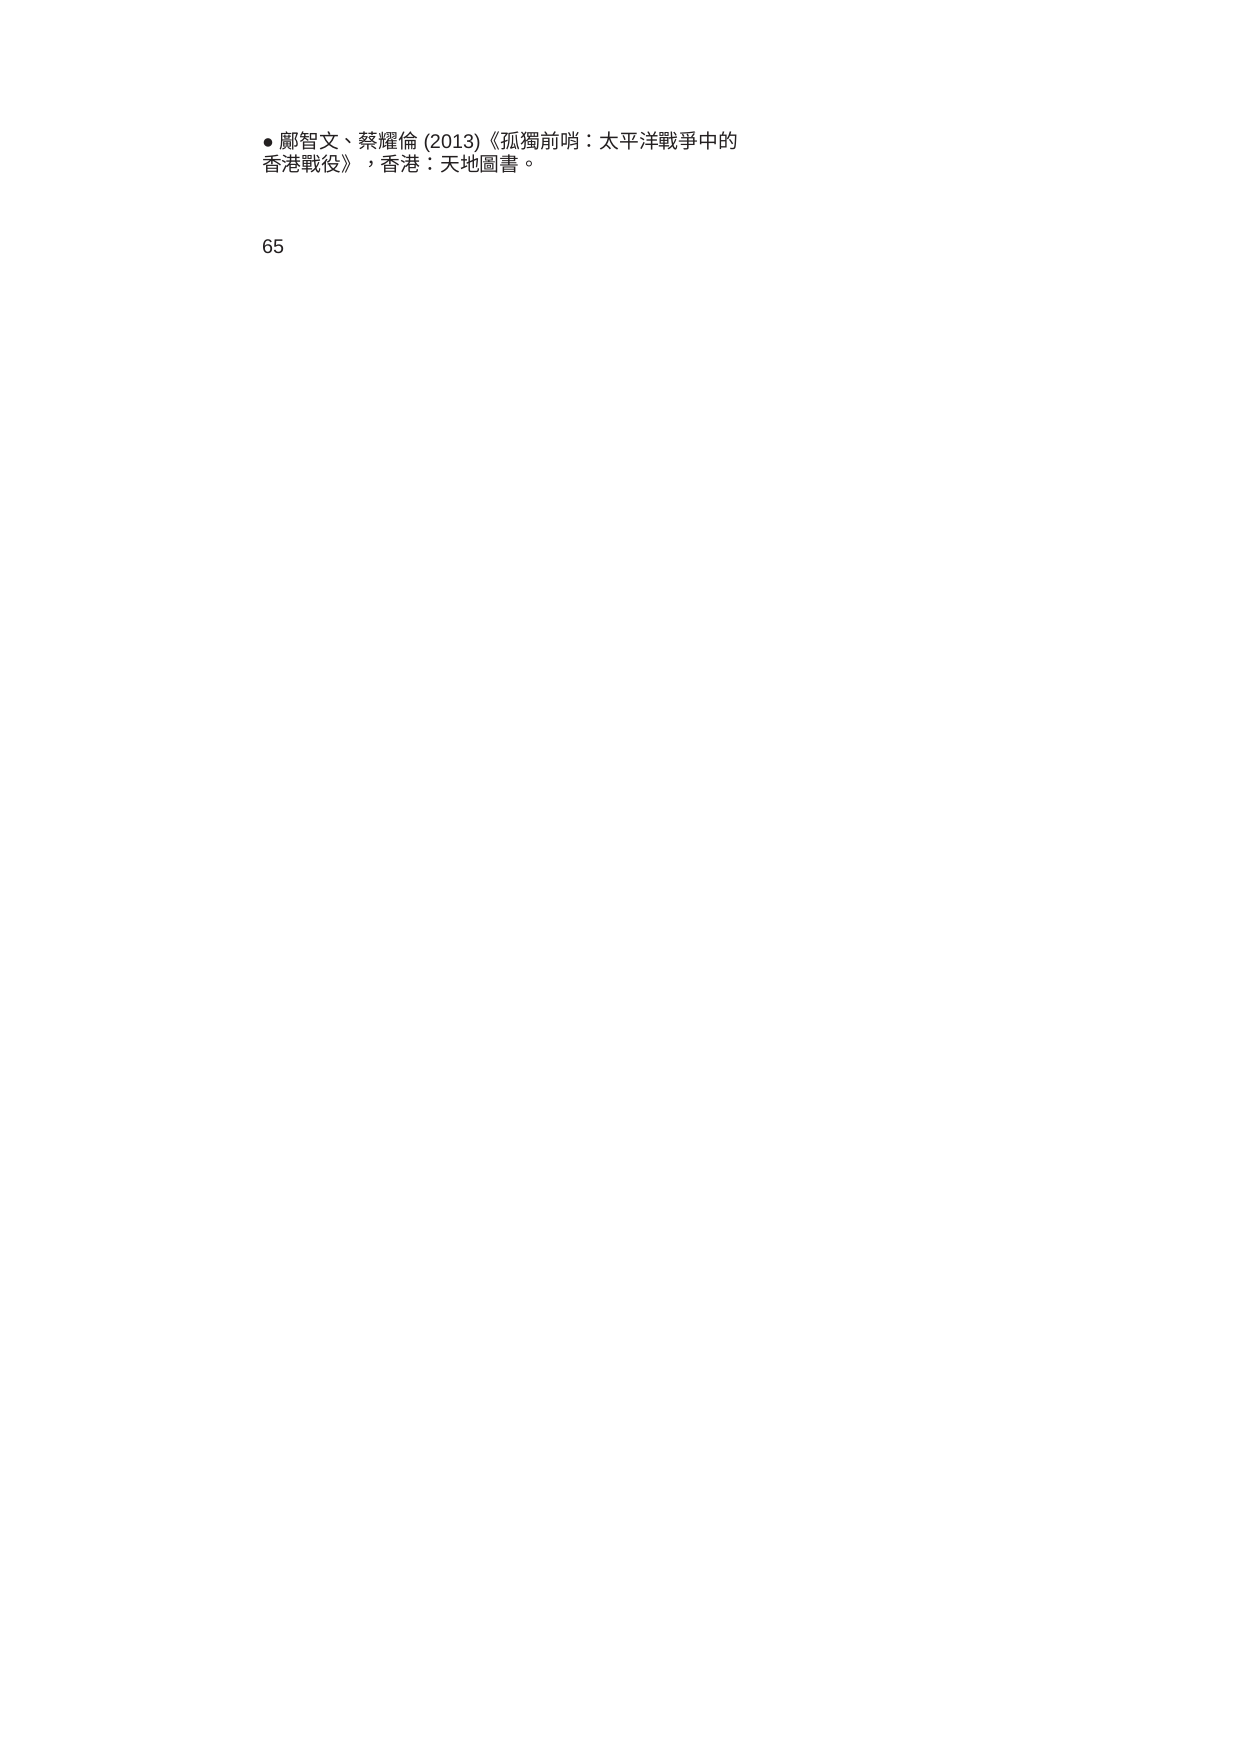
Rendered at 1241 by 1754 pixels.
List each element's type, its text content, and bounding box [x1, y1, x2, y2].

text 65 [262, 234, 746, 258]
text ● 鄺智文、蔡耀倫 (2013)《孤獨前哨：太平洋戰爭中的香港戰役》，香港：天地圖書。 [262, 130, 746, 176]
